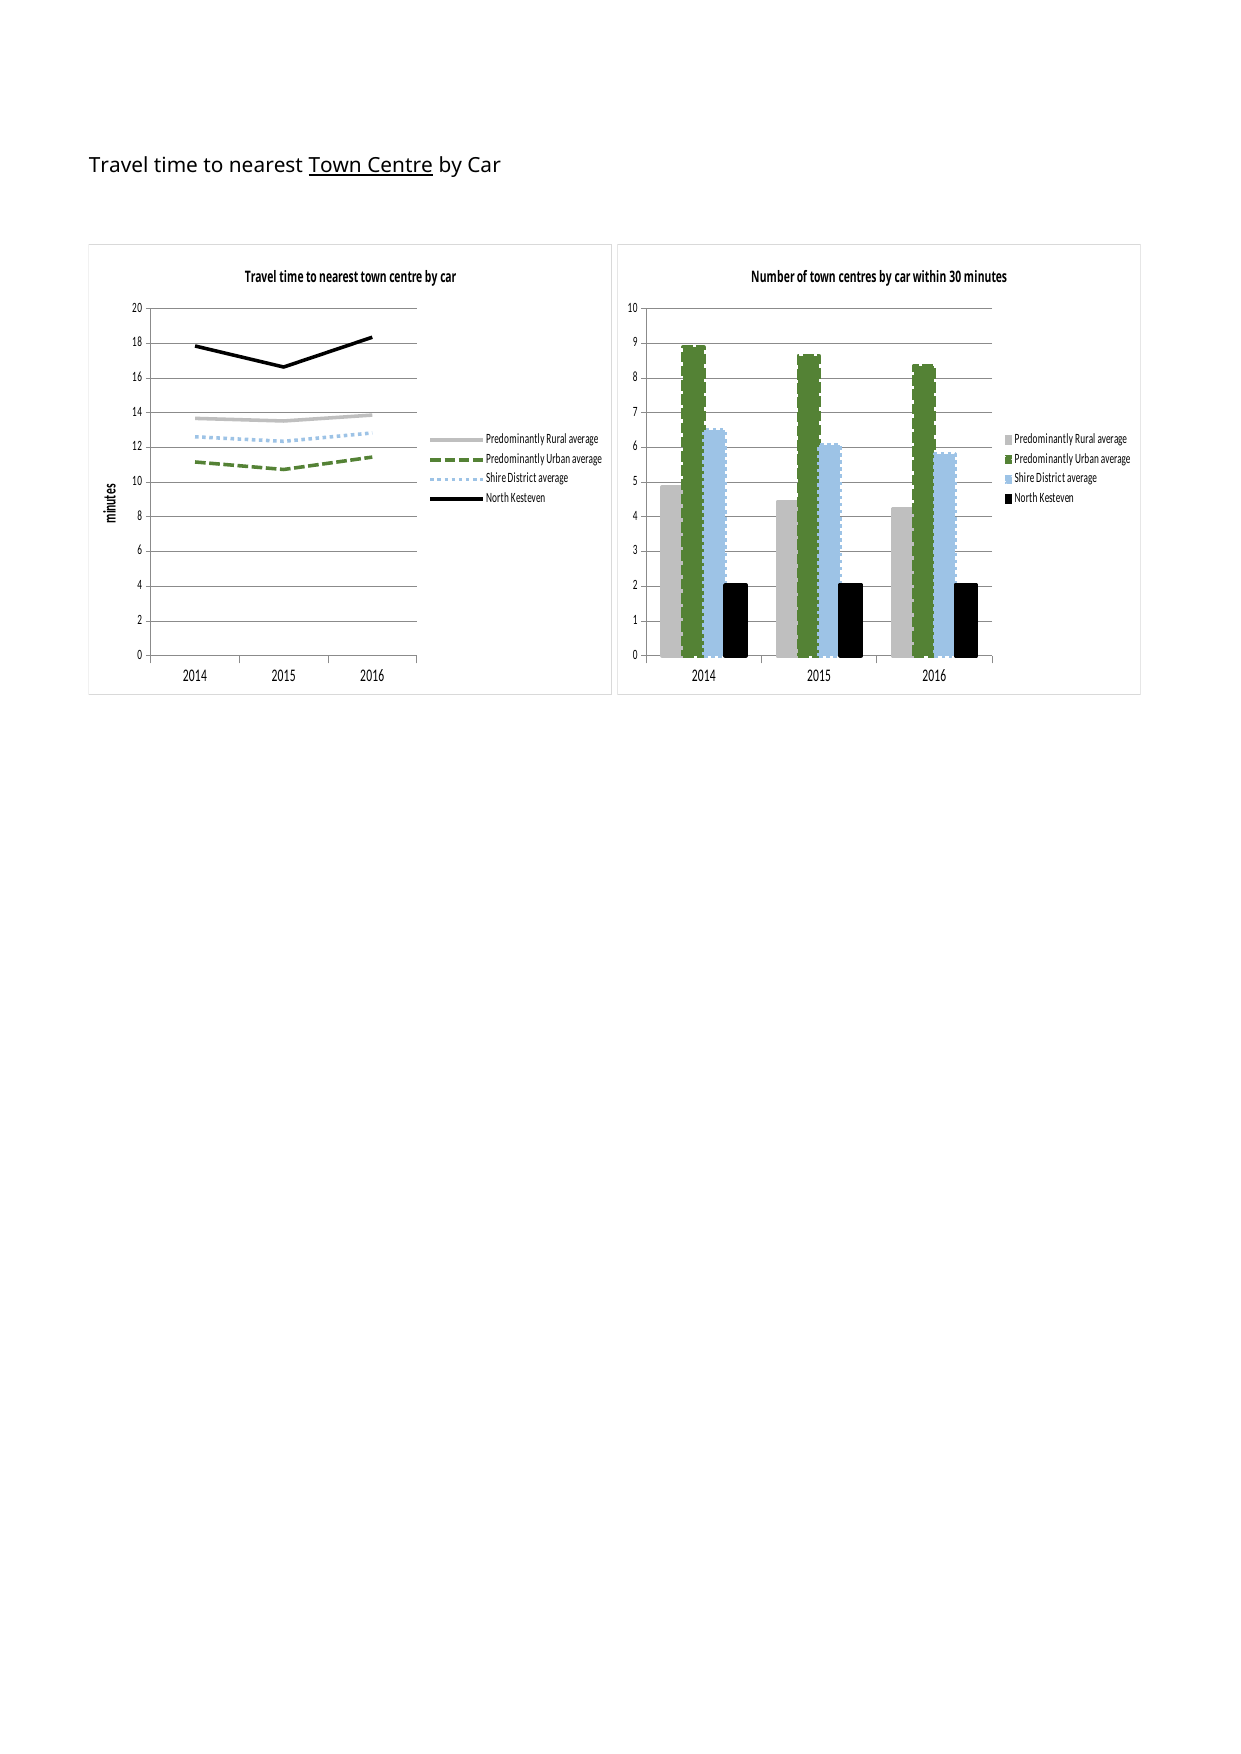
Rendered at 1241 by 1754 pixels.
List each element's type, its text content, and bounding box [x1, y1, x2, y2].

text Travel time to nearest Town Centre by Car [89, 150, 1152, 178]
